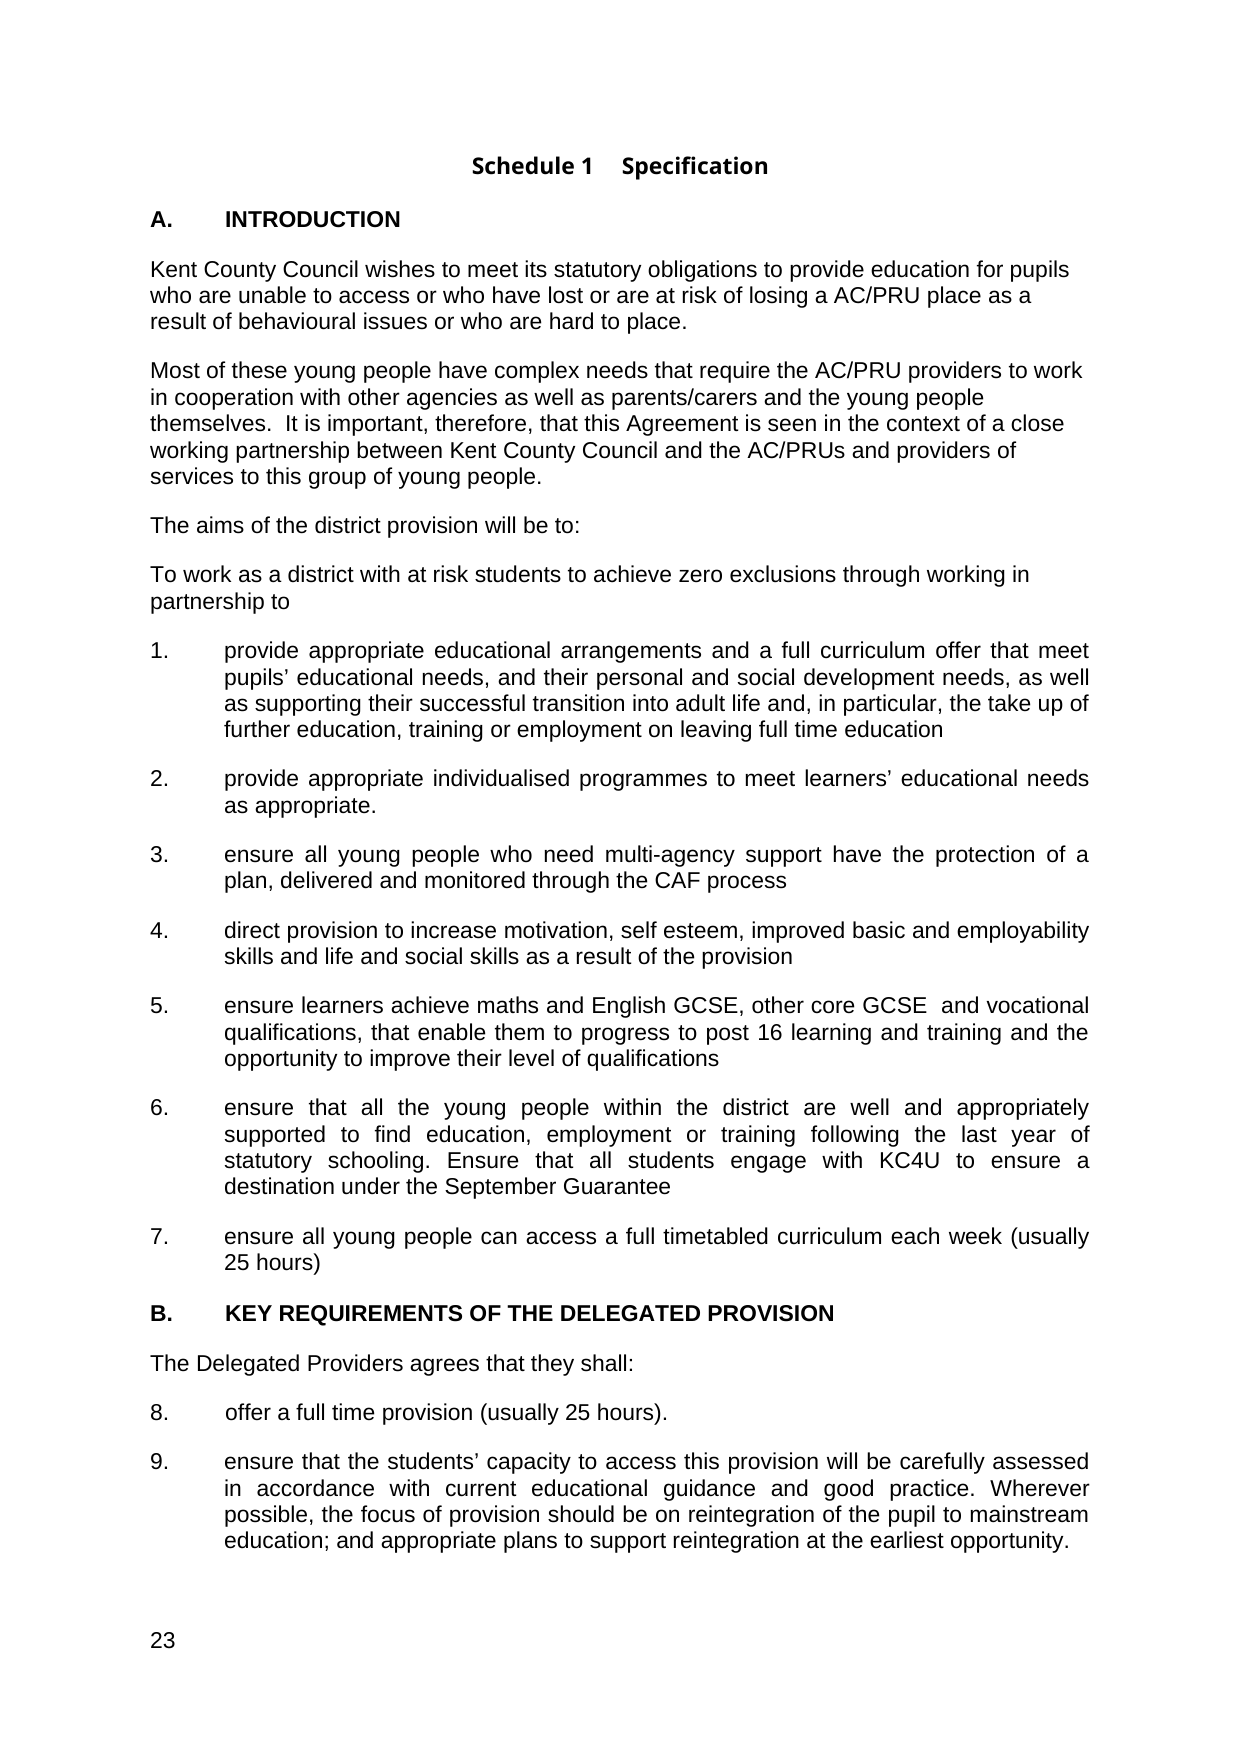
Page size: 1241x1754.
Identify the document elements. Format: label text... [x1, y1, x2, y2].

text 4. direct provision to increase motivation, self esteem, improved basic and employability skills and life and social skills as a result of the provision [150, 917, 1090, 969]
text Kent County Council wishes to meet its statutory obligations to provide education for pupils who are unable to access or who have lost or are at risk of losing a AC/PRU place as a result of behavioural issues or who are hard to place. [150, 256, 1090, 334]
text a. Introduction [150, 206, 1090, 233]
text 9. ensure that the students’ capacity to access this provision will be carefully assessed in accordance with current educational guidance and good practice. Wherever possible, the focus of provision should be on reintegration of the pupil to mainstream education; and appropriate plans to support reintegration at the earliest opportunity. [150, 1448, 1090, 1553]
text The Delegated Providers agrees that they shall: [150, 1349, 1090, 1376]
text b. Key Requirements of the Delegated Provision [150, 1300, 1090, 1327]
text 2. provide appropriate individualised programmes to meet learners’ educational needs as appropriate. [150, 765, 1090, 818]
text To work as a district with at risk students to achieve zero exclusions through working in partnership to [150, 561, 1090, 614]
text 8. offer a full time provision (usually 25 hours). [150, 1399, 1090, 1425]
text 1. provide appropriate educational arrangements and a full curriculum offer that meet pupils’ educational needs, and their personal and social development needs, as well as supporting their successful transition into adult life and, in particular, the take up of further education, training or employment on leaving full time education [150, 637, 1090, 742]
text 7. ensure all young people can access a full timetabled curriculum each week (usually 25 hours) [150, 1223, 1090, 1275]
text 6. ensure that all the young people within the district are well and appropriately supported to find education, employment or training following the last year of statutory schooling. Ensure that all students engage with KC4U to ensure a destination under the September Guarantee [150, 1094, 1090, 1200]
text 3. ensure all young people who need multi-agency support have the protection of a plan, delivered and monitored through the CAF process [150, 841, 1090, 894]
text The aims of the district provision will be to: [150, 512, 1090, 538]
text Most of these young people have complex needs that require the AC/PRU providers to work in cooperation with other agencies as well as parents/carers and the young people themselves. It is important, therefore, that this Agreement is seen in the context of a close working partnership between Kent County Council and the AC/PRUs and providers of services to this group of young people. [150, 357, 1090, 489]
text Schedule 1 Specification [150, 150, 1090, 181]
text 5. ensure learners achieve maths and English GCSE, other core GCSE and vocational qualifications, that enable them to progress to post 16 learning and training and the opportunity to improve their level of qualifications [150, 992, 1090, 1071]
